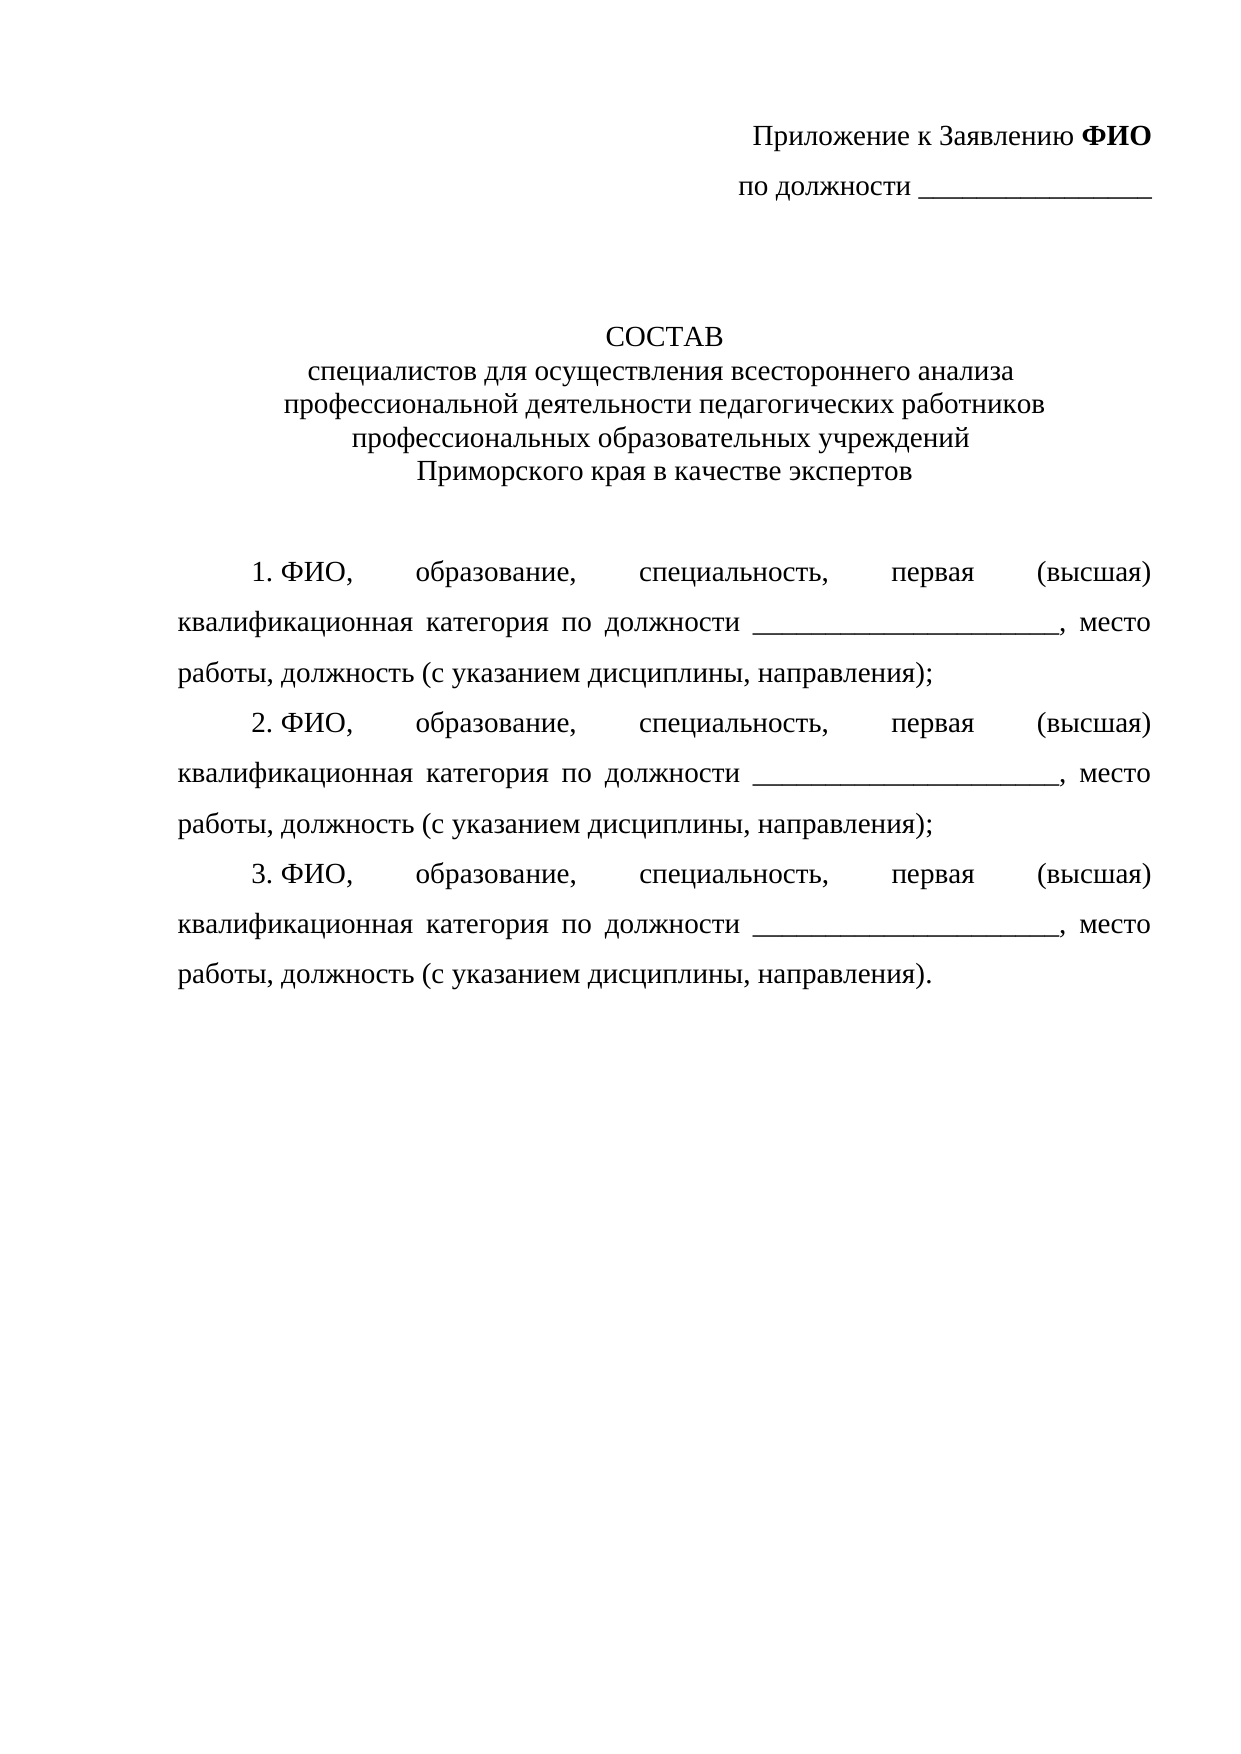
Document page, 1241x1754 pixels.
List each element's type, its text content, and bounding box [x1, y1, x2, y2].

text СОСТАВ [177, 319, 1152, 353]
list ФИО, образование, специальность, первая (высшая) квалификационная категория по должности _____________________, место работы, должность (с указанием дисциплины, направления); [177, 554, 1152, 688]
text Приложение к Заявлению ФИО [177, 118, 1152, 152]
text по должности ________________ [177, 168, 1152, 202]
text специалистов для осуществления всестороннего анализа профессиональной деятельности педагогических работников профессиональных образовательных учреждений Приморского края в качестве экспертов [177, 353, 1152, 487]
list ФИО, образование, специальность, первая (высшая) квалификационная категория по должности _____________________, место работы, должность (с указанием дисциплины, направления). [177, 856, 1152, 990]
list ФИО, образование, специальность, первая (высшая) квалификационная категория по должности _____________________, место работы, должность (с указанием дисциплины, направления); [177, 705, 1152, 839]
